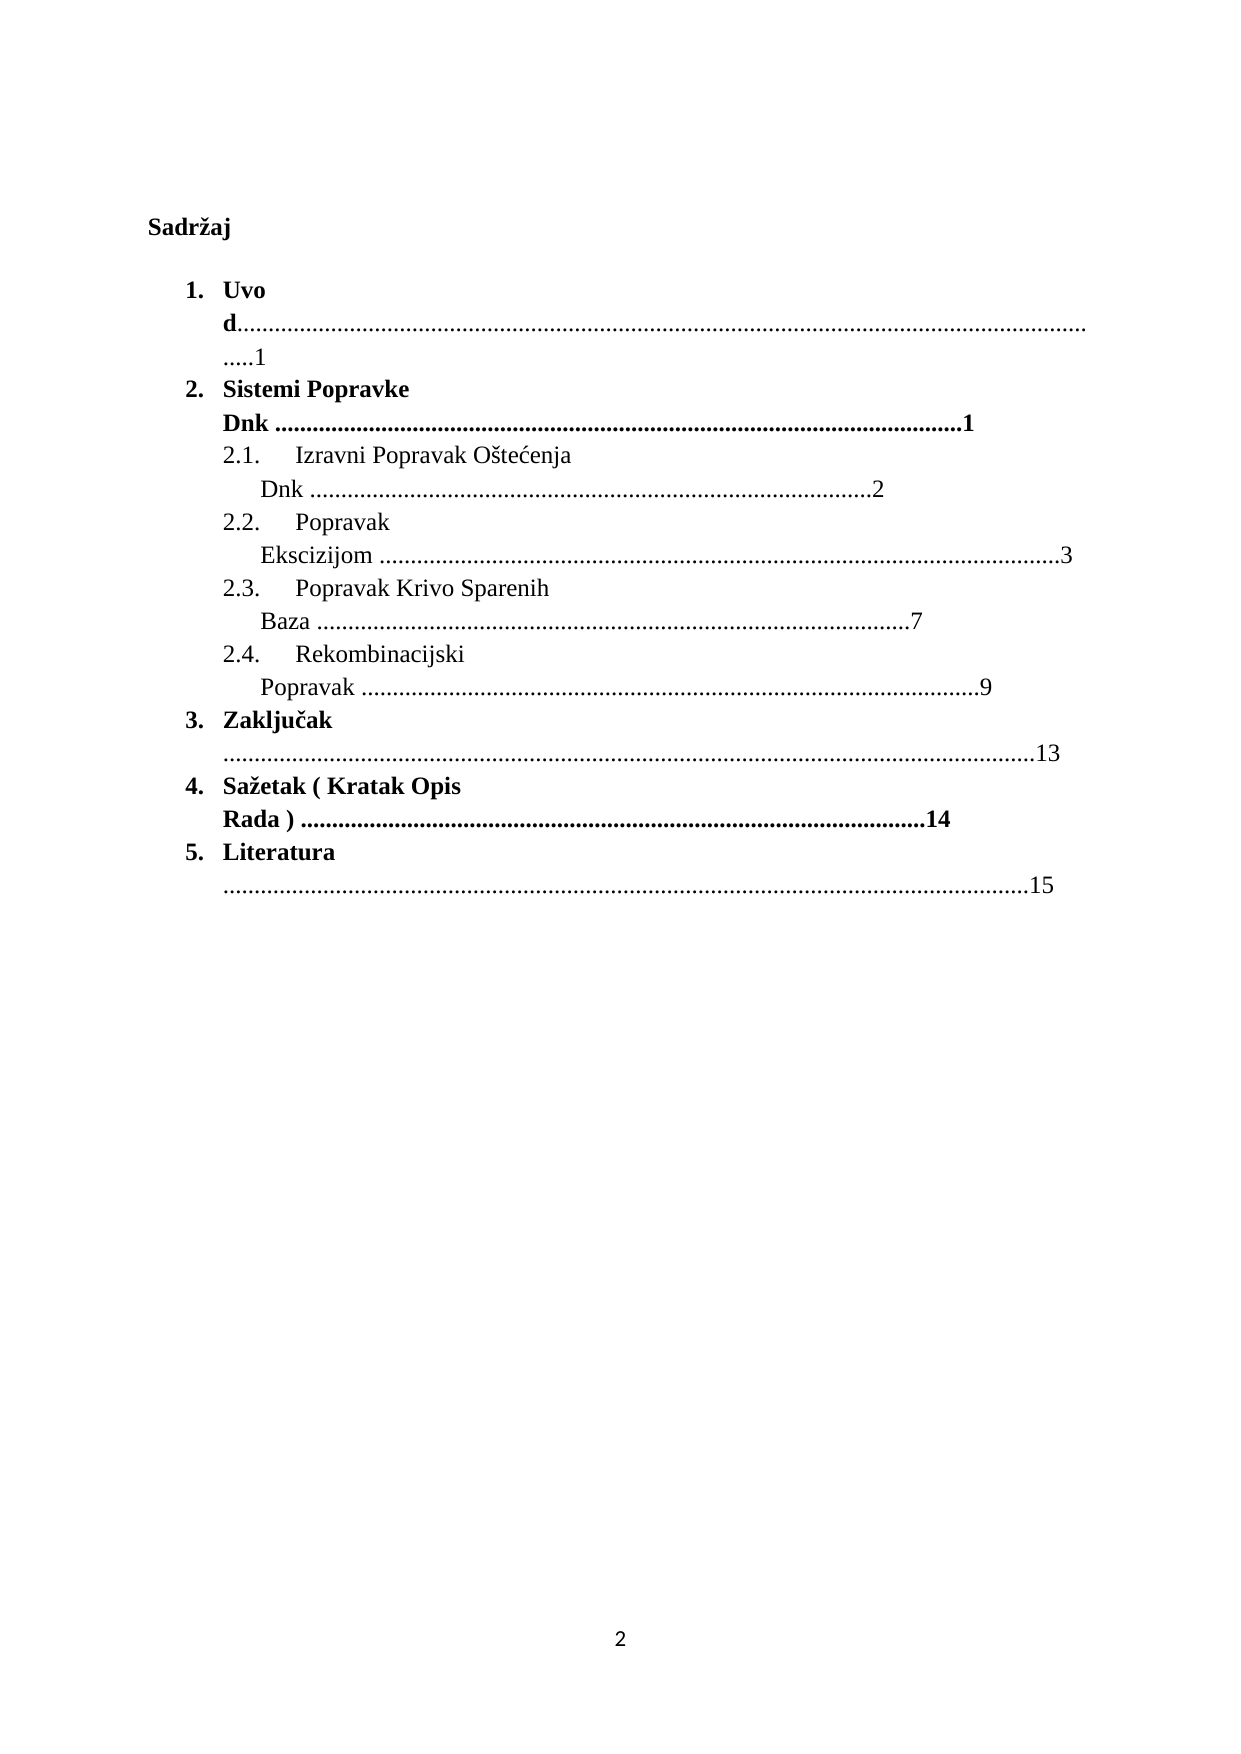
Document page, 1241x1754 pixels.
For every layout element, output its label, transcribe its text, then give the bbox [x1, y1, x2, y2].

text Sadržaj [148, 212, 1093, 240]
list Izravni Popravak Oštećenja Dnk ..........................................................................................2 [223, 441, 1093, 502]
list Rekombinacijski Popravak ...................................................................................................9 [223, 639, 1093, 701]
list Literatura .................................................................................................................................15 [185, 837, 1093, 899]
list Popravak Krivo Sparenih Baza ...............................................................................................7 [223, 573, 1093, 634]
list Uvod.............................................................................................................................................1 [185, 276, 1093, 370]
list Zaključak ..................................................................................................................................13 [185, 705, 1093, 767]
list Sažetak ( Kratak Opis Rada ) ....................................................................................................14 [185, 771, 1093, 833]
list Popravak Ekscizijom .............................................................................................................3 [223, 507, 1093, 568]
list Sistemi Popravke Dnk ..............................................................................................................1 [185, 374, 1093, 436]
